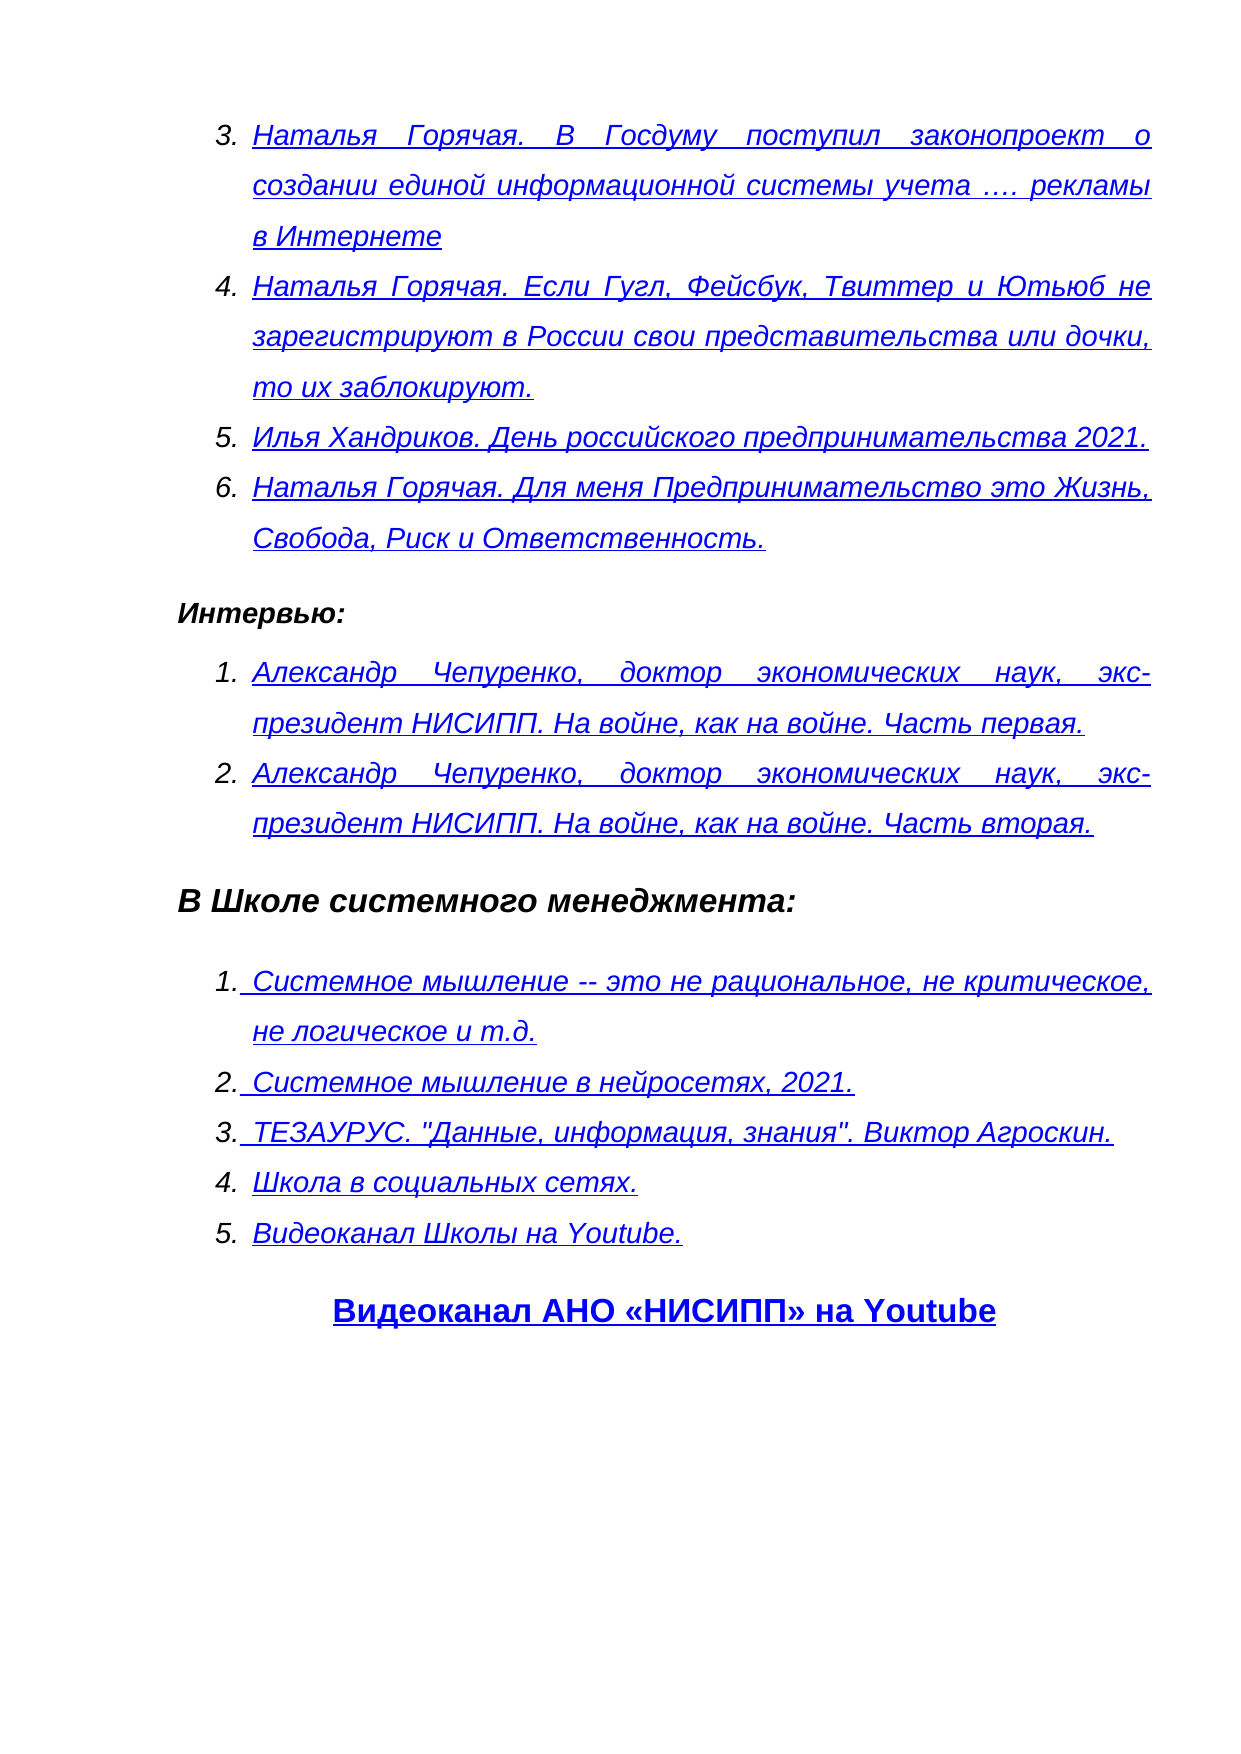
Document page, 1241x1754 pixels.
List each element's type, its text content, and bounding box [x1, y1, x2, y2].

list Александр Чепуренко, доктор экономических наук, экс-президент НИСИПП. На войне, как на войне. Часть вторая. [215, 756, 1152, 840]
text Интервью: [177, 596, 1152, 629]
text В Школе системного менеджмента: [177, 882, 1152, 920]
list Илья Хандриков. День российского предпринимательства 2021. [215, 420, 1152, 453]
list Наталья Горячая. Если Гугл, Фейсбук, Твиттер и Ютьюб не зарегистрируют в России свои представительства или дочки, то их заблокируют. [215, 269, 1152, 403]
list Александр Чепуренко, доктор экономических наук, экс-президент НИСИПП. На войне, как на войне. Часть первая. [215, 655, 1152, 739]
list Наталья Горячая. В Госдуму поступил законопроект о создании единой информационной системы учета …. рекламы в Интернете [215, 118, 1152, 252]
list Наталья Горячая. Для меня Предпринимательство это Жизнь, Свобода, Риск и Ответственность. [215, 470, 1152, 554]
list Школа в социальных сетях. [215, 1165, 1152, 1199]
text Видеоканал АНО «НИСИПП» на Youtube [177, 1291, 1152, 1329]
list Системное мышление -- это не рациональное, не критическое, не логическое и т.д. [215, 964, 1152, 1048]
list Системное мышление в нейросетях, 2021. [215, 1065, 1152, 1098]
list Видеоканал Школы на Youtube. [215, 1216, 1152, 1249]
list ТЕЗАУРУС. "Данные, информация, знания". Виктор Агроскин. [215, 1115, 1152, 1149]
